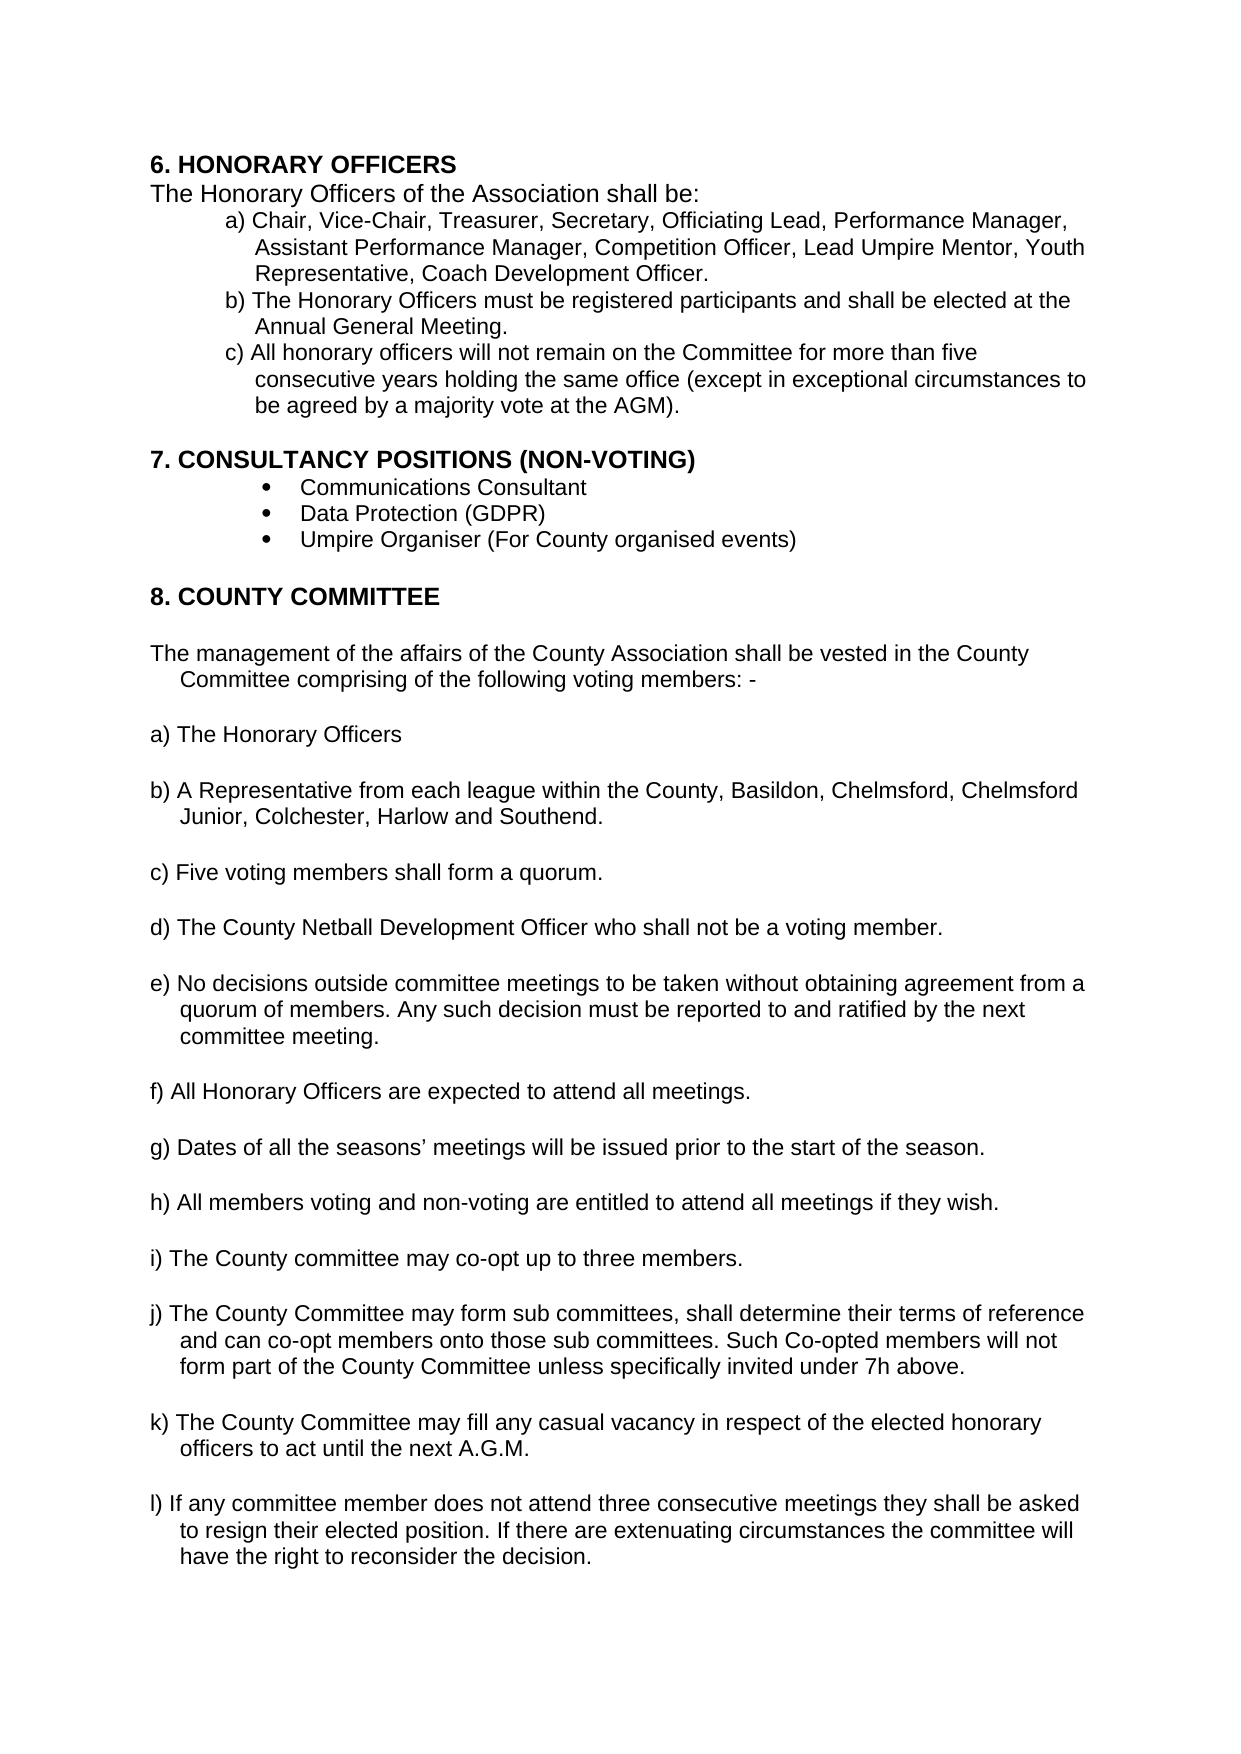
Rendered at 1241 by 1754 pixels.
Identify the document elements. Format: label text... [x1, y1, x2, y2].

text 6. HONORARY OFFICERS [150, 150, 1090, 179]
text c) Five voting members shall form a quorum. [150, 859, 1090, 885]
text j) The County Committee may form sub committees, shall determine their terms of reference and can co-opt members onto those sub committees. Such Co-opted members will not form part of the County Committee unless specifically invited under 7h above. [150, 1300, 1090, 1379]
text 7. CONSULTANCY POSITIONS (NON-VOTING) [150, 445, 1090, 473]
text a) Chair, Vice-Chair, Treasurer, Secretary, Officiating Lead, Performance Manager, Assistant Performance Manager, Competition Officer, Lead Umpire Mentor, Youth Representative, Coach Development Officer. [225, 207, 1090, 287]
text a) The Honorary Officers [150, 721, 1090, 748]
text d) The County Netball Development Officer who shall not be a voting member. [150, 914, 1090, 941]
text 8. COUNTY COMMITTEE [150, 582, 1090, 610]
text h) All members voting and non-voting are entitled to attend all meetings if they wish. [150, 1189, 1090, 1216]
text g) Dates of all the seasons’ meetings will be issued prior to the start of the season. [150, 1134, 1090, 1160]
text i) The County committee may co-opt up to three members. [150, 1245, 1090, 1271]
text b) The Honorary Officers must be registered participants and shall be elected at the Annual General Meeting. [225, 287, 1090, 339]
text The management of the affairs of the County Association shall be vested in the County Committee comprising of the following voting members: - [150, 639, 1090, 692]
list Umpire Organiser (For County organised events) [262, 526, 1090, 552]
text e) No decisions outside committee meetings to be taken without obtaining agreement from a quorum of members. Any such decision must be reported to and ratified by the next committee meeting. [150, 970, 1090, 1049]
text c) All honorary officers will not remain on the Committee for more than five consecutive years holding the same office (except in exceptional circumstances to be agreed by a majority vote at the AGM). [225, 339, 1090, 418]
text k) The County Committee may fill any casual vacancy in respect of the elected honorary officers to act until the next A.G.M. [150, 1408, 1090, 1461]
list Communications Consultant [262, 473, 1090, 500]
list Data Protection (GDPR) [262, 500, 1090, 526]
text b) A Representative from each league within the County, Basildon, Chelmsford, Chelmsford Junior, Colchester, Harlow and Southend. [150, 777, 1090, 830]
text f) All Honorary Officers are expected to attend all meetings. [150, 1078, 1090, 1104]
text The Honorary Officers of the Association shall be: [150, 179, 1090, 207]
text l) If any committee member does not attend three consecutive meetings they shall be asked to resign their elected position. If there are extenuating circumstances the committee will have the right to reconsider the decision. [150, 1490, 1090, 1569]
